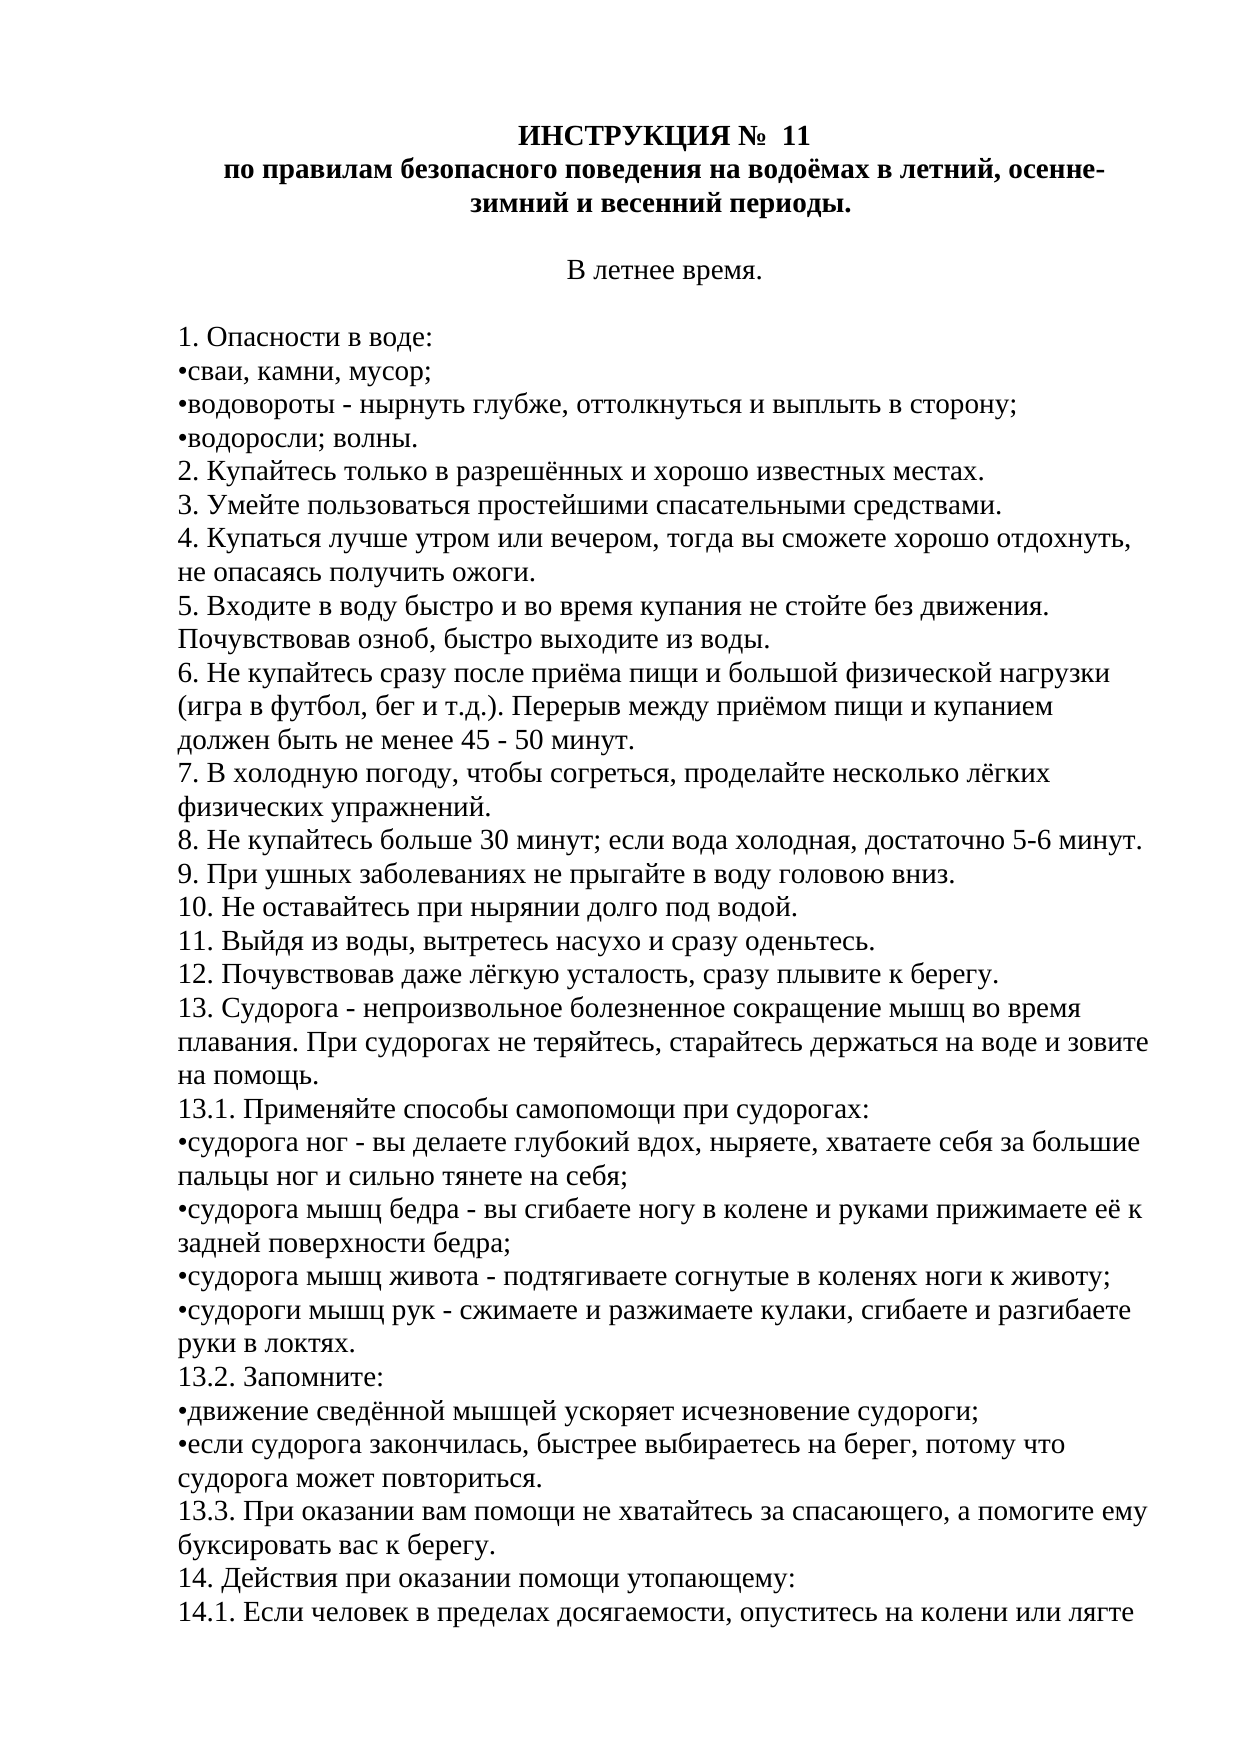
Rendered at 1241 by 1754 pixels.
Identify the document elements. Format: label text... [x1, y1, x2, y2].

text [177, 286, 1152, 1627]
text ИНСТРУКЦИЯ № 11 по правилам безопасного поведения на водоёмах в летний, осенне-зимний и весенний периоды. В летнее время. [177, 118, 1152, 286]
